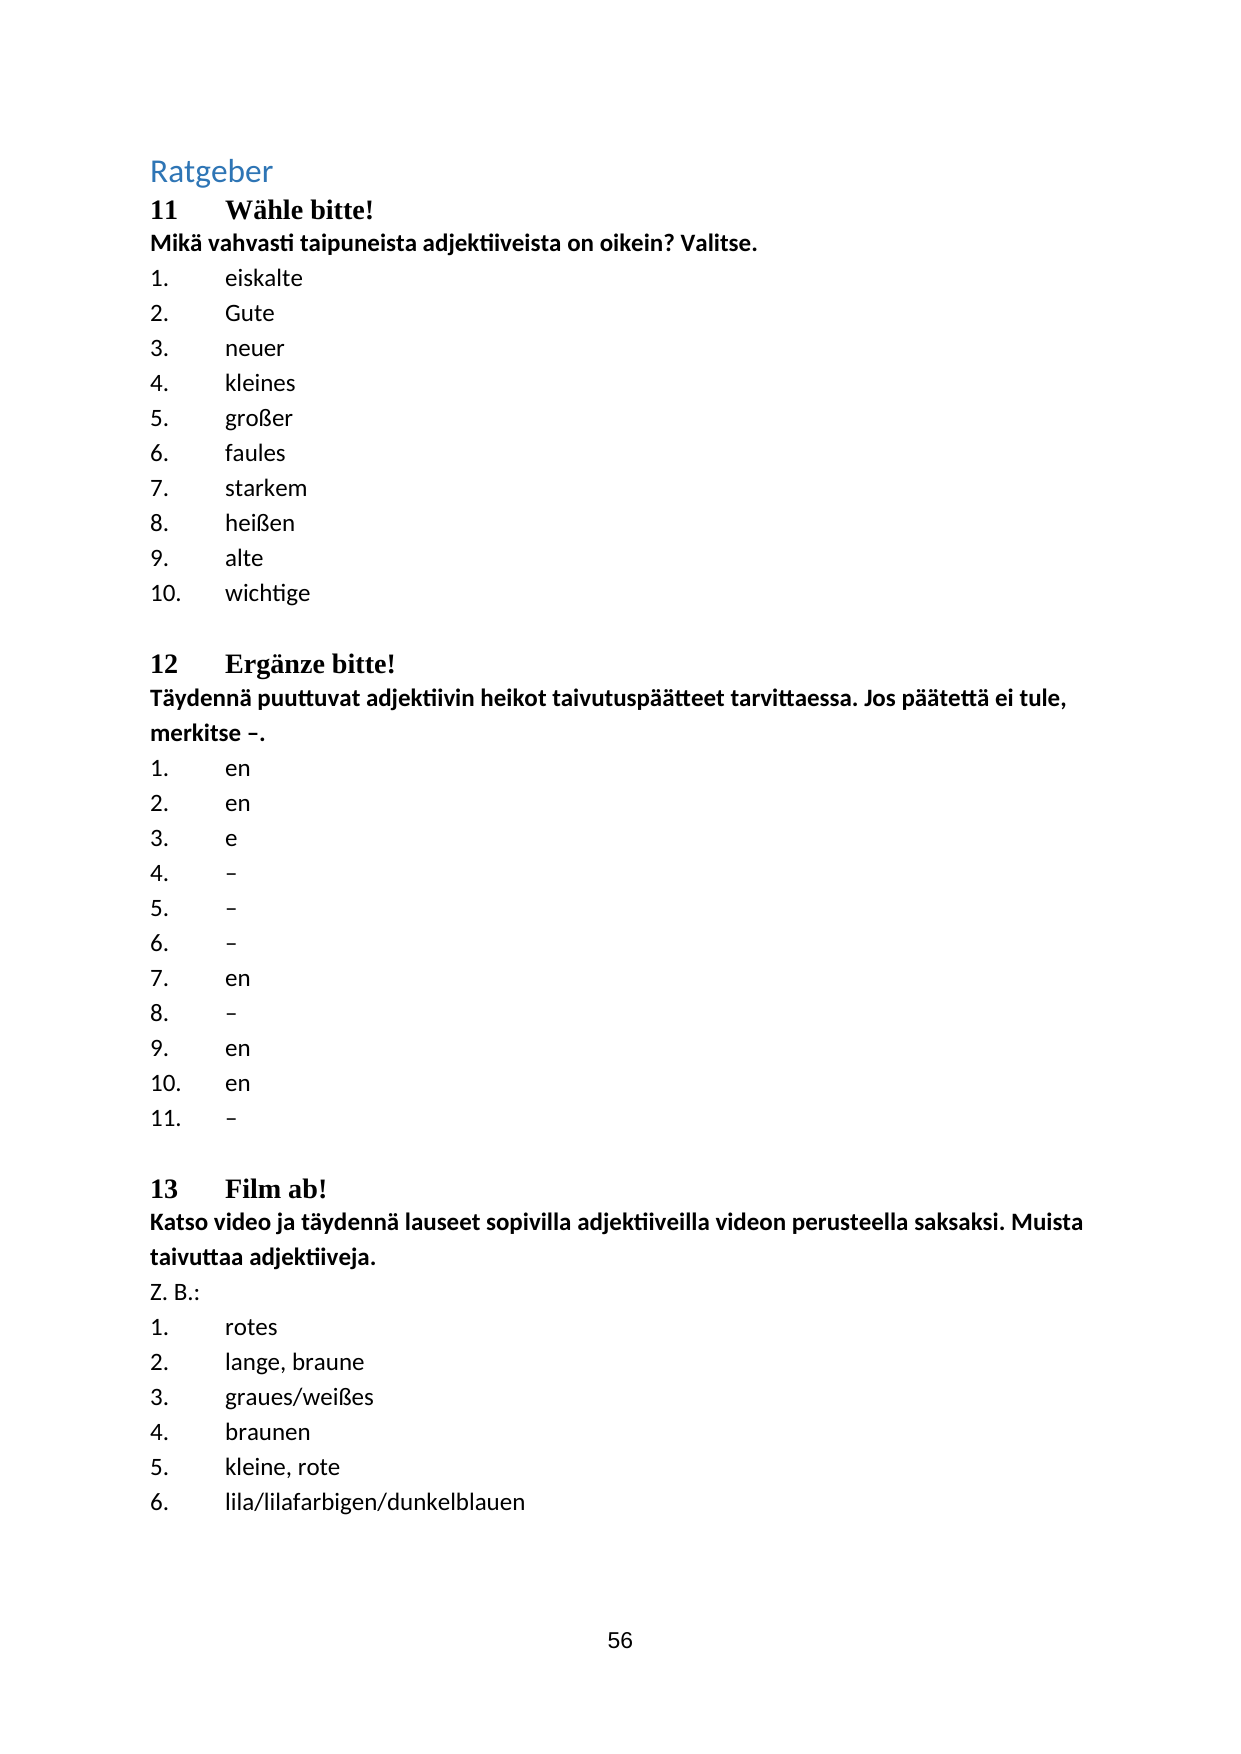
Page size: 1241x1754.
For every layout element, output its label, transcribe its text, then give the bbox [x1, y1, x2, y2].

text 6. lila/lilafarbigen/dunkelblauen [150, 1486, 1090, 1516]
text 4. braunen [150, 1416, 1090, 1446]
text 6. – [150, 927, 1090, 957]
text 11 Wähle bitte! [150, 193, 1090, 226]
text 11. – [150, 1102, 1090, 1132]
text 13 Film ab! [150, 1172, 1090, 1204]
text 9. en [150, 1032, 1090, 1062]
text 3. neuer [150, 332, 1090, 363]
text 8. – [150, 997, 1090, 1027]
text 4. – [150, 857, 1090, 887]
text 6. faules [150, 437, 1090, 468]
text 4. kleines [150, 367, 1090, 398]
text 5. – [150, 892, 1090, 922]
text 10. en [150, 1067, 1090, 1097]
text 9. alte [150, 542, 1090, 573]
text 1. rotes [150, 1311, 1090, 1341]
text Mikä vahvasti taipuneista adjektiiveista on oikein? Valitse. [150, 227, 1090, 258]
text 12 Ergänze bitte! [150, 647, 1090, 680]
text 2. en [150, 787, 1090, 817]
text 3. graues/weißes [150, 1381, 1090, 1411]
text 3. e [150, 822, 1090, 852]
text Katso video ja täydennä lauseet sopivilla adjektiiveilla videon perusteella saksaksi. Muista taivuttaa adjektiiveja. [150, 1206, 1090, 1271]
text 1. eiskalte [150, 262, 1090, 293]
text Täydennä puuttuvat adjektiivin heikot taivutuspäätteet tarvittaessa. Jos päätettä ei tule, merkitse –. [150, 682, 1090, 747]
text Ratgeber [150, 150, 1090, 191]
text 8. heißen [150, 507, 1090, 538]
text 5. kleine, rote [150, 1451, 1090, 1481]
text 2. Gute [150, 297, 1090, 328]
text 2. lange, braune [150, 1346, 1090, 1376]
text 1. en [150, 752, 1090, 782]
text 10. wichtige [150, 577, 1090, 608]
text Z. B.: [150, 1276, 1090, 1306]
text 5. großer [150, 402, 1090, 433]
text 7. en [150, 962, 1090, 992]
text 7. starkem [150, 472, 1090, 503]
